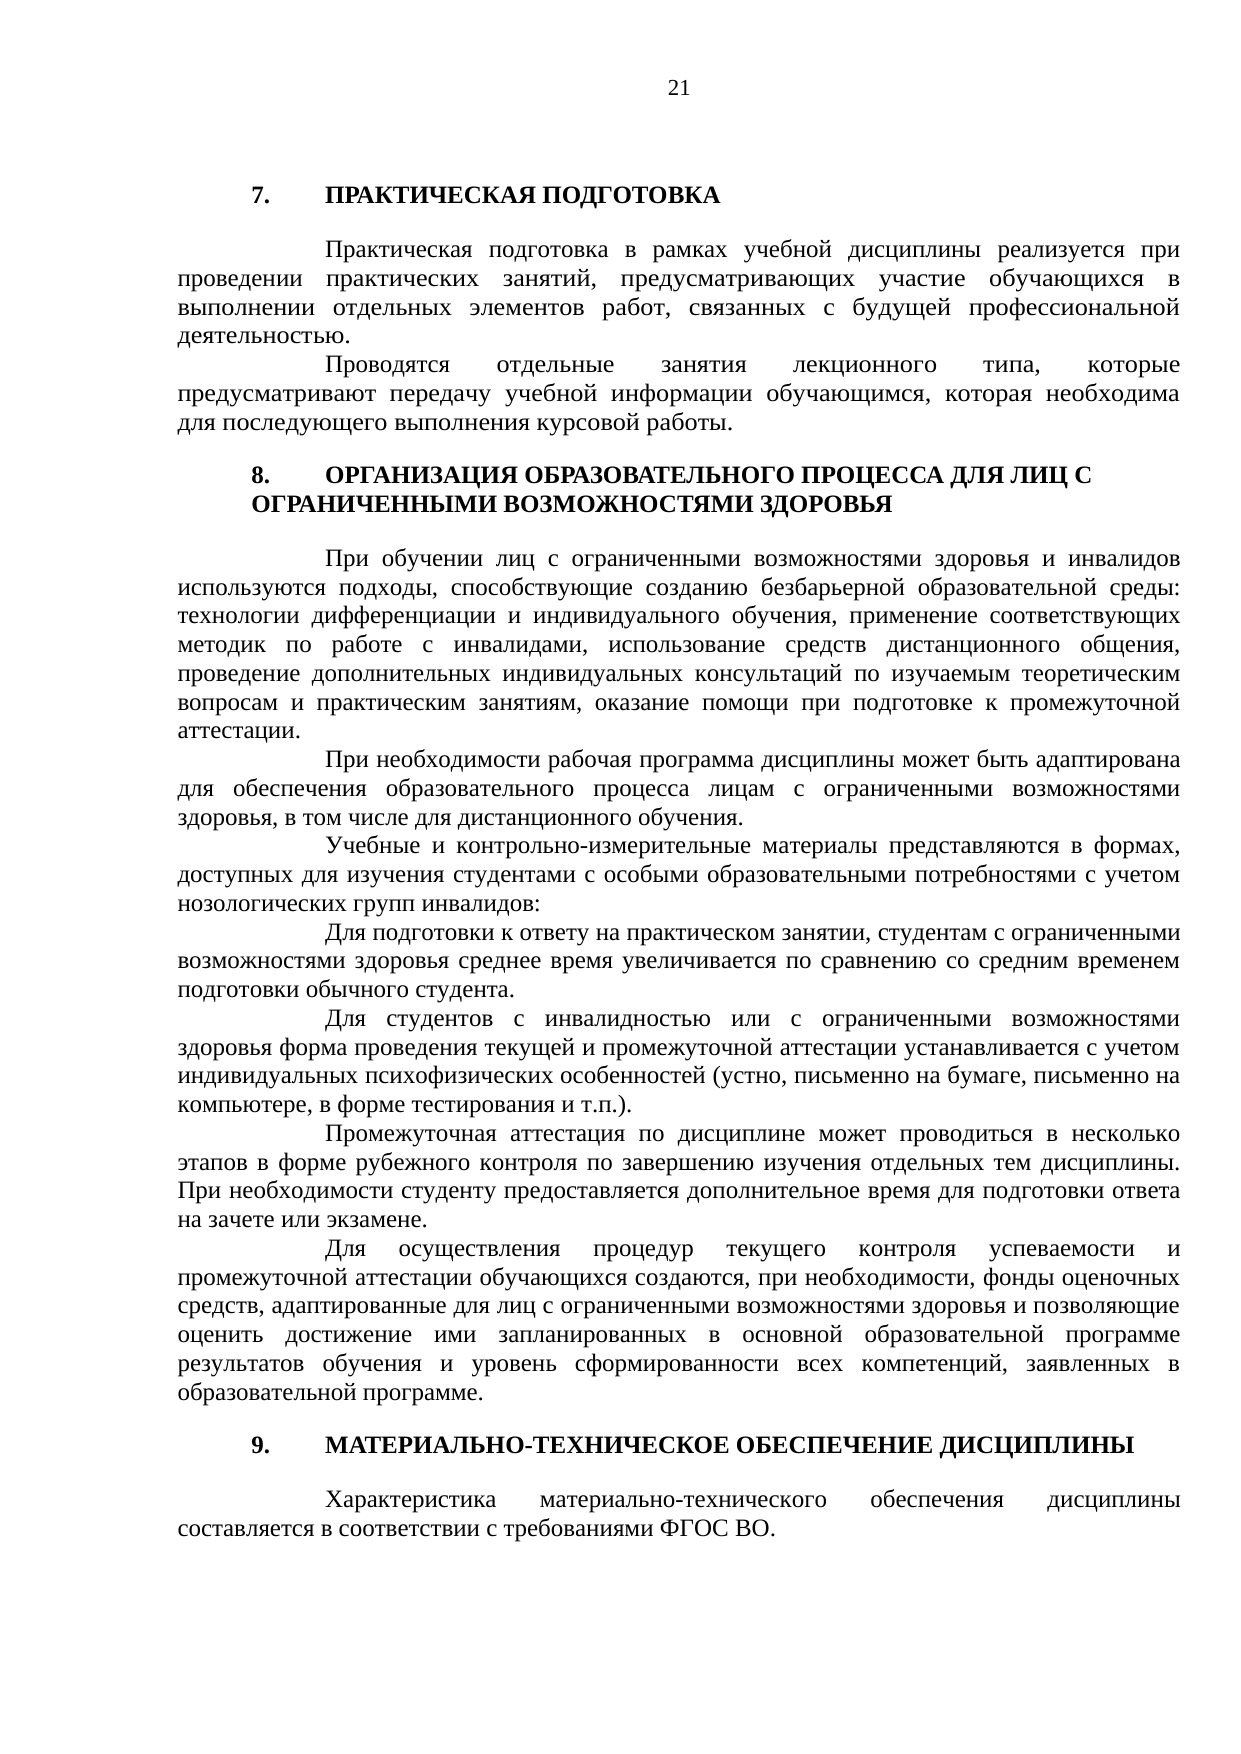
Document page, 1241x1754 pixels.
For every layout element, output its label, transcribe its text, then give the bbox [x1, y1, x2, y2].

subtitle ОРГАНИЗАЦИЯ ОБРАЗОВАТЕЛЬНОГО ПРОЦЕССА ДЛЯ ЛИЦ С ОГРАНИЧЕННЫМИ ВОЗМОЖНОСТЯМИ ЗДОРОВЬЯ [251, 460, 1181, 518]
list При необходимости рабочая программа дисциплины может быть адаптирована для обеспечения образовательного процесса лицам с ограниченными возможностями здоровья, в том числе для дистанционного обучения. [177, 744, 1181, 830]
list Для студентов с инвалидностью или с ограниченными возможностями здоровья форма проведения текущей и промежуточной аттестации устанавливается с учетом индивидуальных психофизических особенностей (устно, письменно на бумаге, письменно на компьютере, в форме тестирования и т.п.). [177, 1003, 1181, 1118]
list Для осуществления процедур текущего контроля успеваемости и промежуточной аттестации обучающихся создаются, при необходимости, фонды оценочных средств, адаптированные для лиц с ограниченными возможностями здоровья и позволяющие оценить достижение ими запланированных в основной образовательной программе результатов обучения и уровень сформированности всех компетенций, заявленных в образовательной программе. [177, 1233, 1181, 1405]
subtitle ПРАКТИЧЕСКАЯ ПОДГОТОВКА [251, 180, 1181, 209]
list Практическая подготовка в рамках учебной дисциплины реализуется при проведении практических занятий, предусматривающих участие обучающихся в выполнении отдельных элементов работ, связанных с будущей профессиональной деятельностью. [177, 234, 1181, 349]
list Проводятся отдельные занятия лекционного типа, которые предусматривают передачу учебной информации обучающимся, которая необходима для последующего выполнения курсовой работы. [177, 349, 1181, 435]
list Характеристика материально-технического обеспечения дисциплины составляется в соответствии с требованиями ФГОС ВО. [177, 1484, 1181, 1542]
subtitle МАТЕРИАЛЬНО-ТЕХНИЧЕСКОЕ ОБЕСПЕЧЕНИЕ ДИСЦИПЛИНЫ [251, 1430, 1181, 1459]
list Промежуточная аттестация по дисциплине может проводиться в несколько этапов в форме рубежного контроля по завершению изучения отдельных тем дисциплины. При необходимости студенту предоставляется дополнительное время для подготовки ответа на зачете или экзамене. [177, 1118, 1181, 1233]
list Учебные и контрольно-измерительные материалы представляются в формах, доступных для изучения студентами с особыми образовательными потребностями с учетом нозологических групп инвалидов: [177, 830, 1181, 917]
list Для подготовки к ответу на практическом занятии, студентам с ограниченными возможностями здоровья среднее время увеличивается по сравнению со средним временем подготовки обычного студента. [177, 917, 1181, 1003]
list При обучении лиц с ограниченными возможностями здоровья и инвалидов используются подходы, способствующие созданию безбарьерной образовательной среды: технологии дифференциации и индивидуального обучения, применение соответствующих методик по работе с инвалидами, использование средств дистанционного общения, проведение дополнительных индивидуальных консультаций по изучаемым теоретическим вопросам и практическим занятиям, оказание помощи при подготовке к промежуточной аттестации. [177, 543, 1181, 744]
